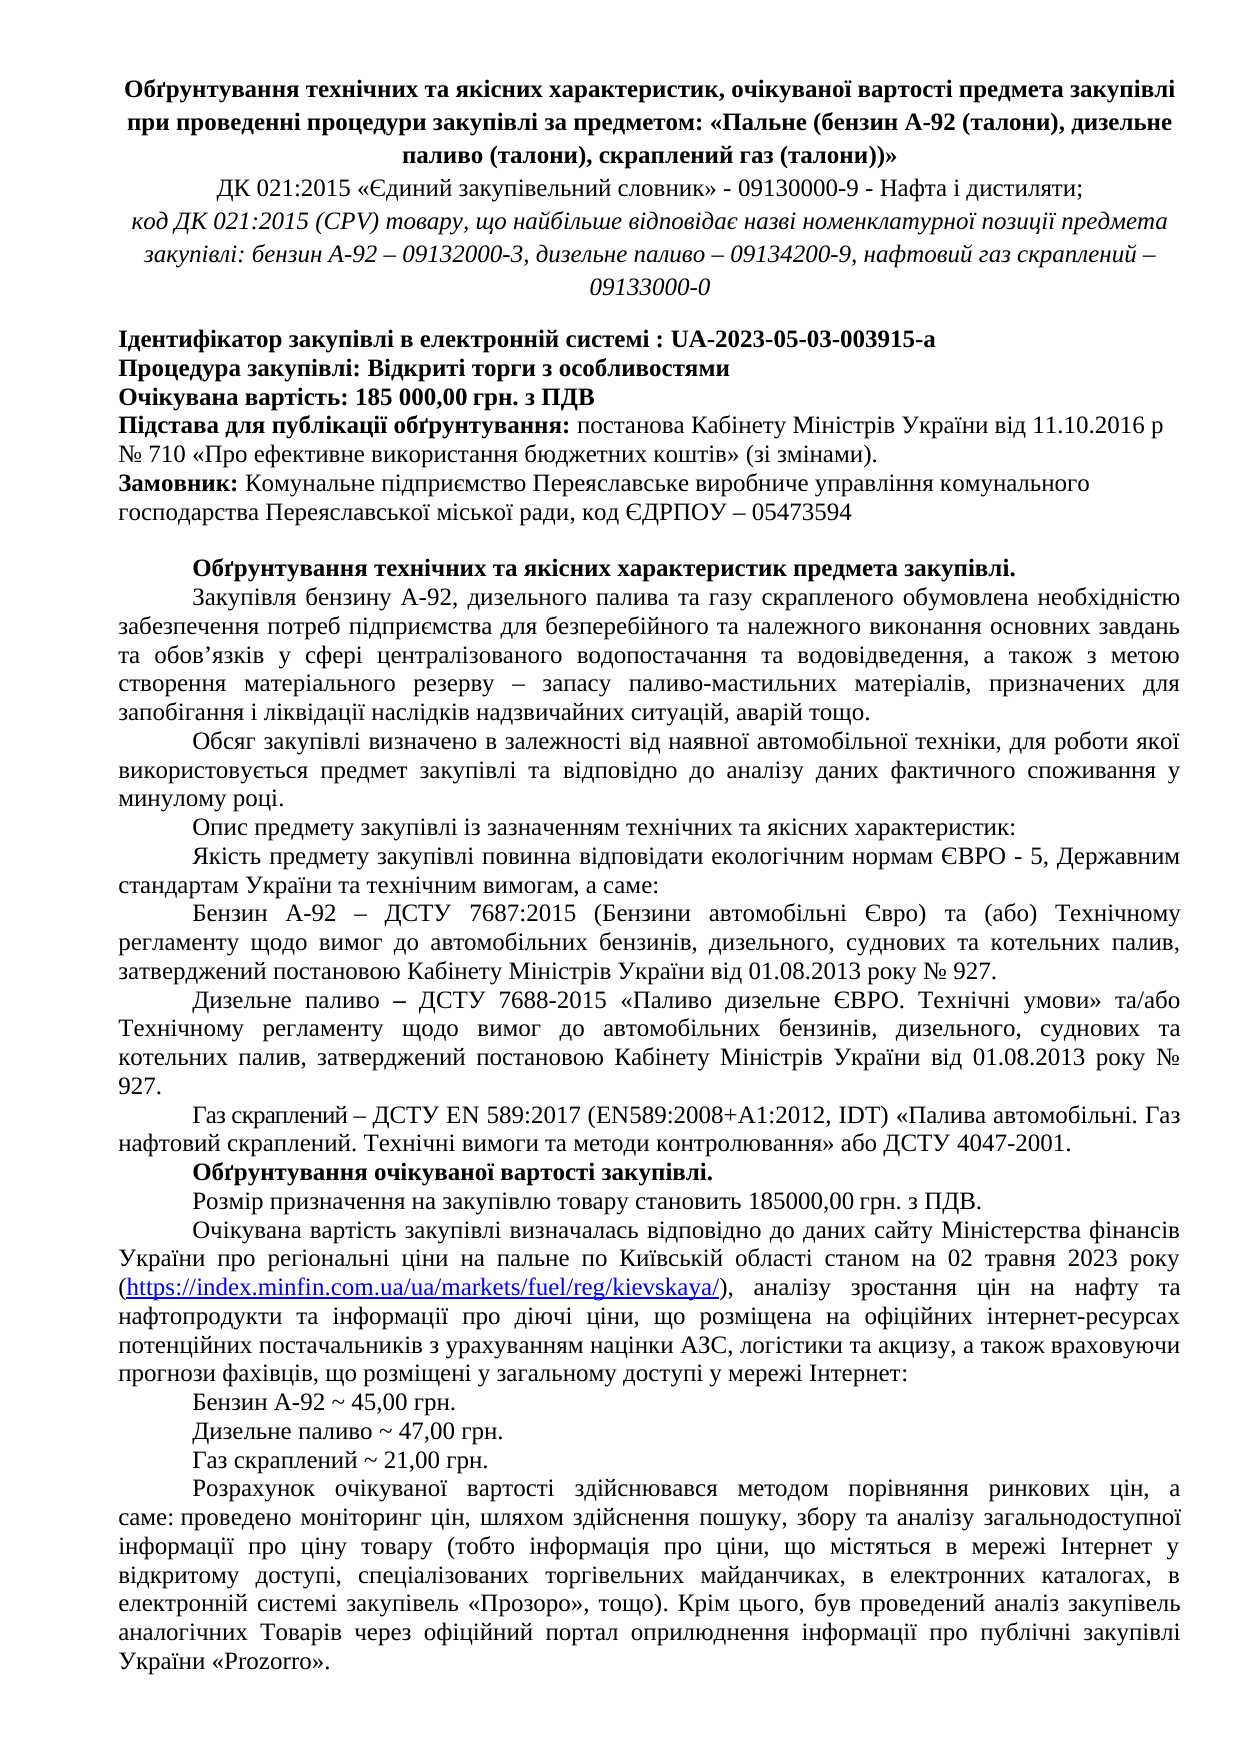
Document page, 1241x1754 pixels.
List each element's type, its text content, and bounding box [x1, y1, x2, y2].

text Газ скраплений ~ 21,00 грн. [118, 1445, 1181, 1473]
text Бензин А-92 ~ 45,00 грн. [118, 1387, 1181, 1416]
text Розмір призначення на закупівлю товару становить 185000,00 грн. з ПДВ. [118, 1186, 1181, 1215]
text Обґрунтування очікуваної вартості закупівлі. [118, 1157, 1181, 1186]
text Газ скраплений – ДСТУ EN 589:2017 (EN589:2008+А1:2012, IDT) «Палива автомобільні. Газ нафтовий скраплений. Технічні вимоги та методи контролювання» або ДСТУ 4047-2001. [118, 1100, 1181, 1157]
text Опис предмету закупівлі із зазначенням технічних та якісних характеристик: [118, 812, 1181, 841]
text Дизельне паливо ~ 47,00 грн. [118, 1416, 1181, 1445]
text Розрахунок очікуваної вартості здійснювався методом порівняння ринкових цін, а саме: проведено моніторинг цін, шляхом здійснення пошуку, збору та аналізу загальнодоступної інформації про ціну товару (тобто інформація про ціни, що містяться в мережі Інтернет у відкритому доступі, спеціалізованих торгівельних майданчиках, в електронних каталогах, в електронній системі закупівель «Прозоро», тощо). Крім цього, був проведений аналіз закупівель аналогічних Товарів через офіційний портал оприлюднення інформації про публічні закупівлі України «Prozorro». [118, 1473, 1181, 1675]
text Обґрунтування технічних та якісних характеристик, очікуваної вартості предмета закупівлі при проведенні процедури закупівлі за предметом: «Пальне (бензин А-92 (талони), дизельне паливо (талони), скраплений газ (талони))» [118, 74, 1181, 169]
text Бензин А-92 – ДСТУ 7687:2015 (Бензини автомобільні Євро) та (або) Технічному регламенту щодо вимог до автомобільних бензинів, дизельного, суднових та котельних палив, затверджений постановою Кабінету Міністрів України від 01.08.2013 року № 927. [118, 898, 1181, 985]
text код ДК 021:2015 (CPV) товару, що найбільше відповідає назві номенклатурної позиції предмета закупівлі: бензин А-92 – 09132000-3, дизельне паливо – 09134200-9, нафтовий газ скраплений – 09133000-0 [118, 206, 1181, 301]
text Ідентифікатор закупівлі в електронній системі : UA-2023-05-03-003915-a [118, 324, 1181, 353]
text Підстава для публікації обґрунтування: постанова Кабінету Міністрів України від 11.10.2016 р № 710 «Про ефективне використання бюджетних коштів» (зі змінами). [118, 410, 1181, 468]
text Процедура закупівлі: Відкриті торги з особливостями [118, 353, 1181, 382]
text Обґрунтування технічних та якісних характеристик предмета закупівлі. [118, 553, 1181, 582]
text Дизельне паливо – ДСТУ 7688-2015 «Паливо дизельне ЄВРО. Технічні умови» та/або Технічному регламенту щодо вимог до автомобільних бензинів, дизельного, суднових та котельних палив, затверджений постановою Кабінету Міністрів України від 01.08.2013 року № 927. [118, 985, 1181, 1100]
text Замовник: Комунальне підприємство Переяславське виробниче управління комунального господарства Переяславської міської ради, код ЄДРПОУ – 05473594 [118, 468, 1181, 525]
text Закупівля бензину А-92, дизельного палива та газу скрапленого обумовлена необхідністю забезпечення потреб підприємства для безперебійного та належного виконання основних завдань та обов’язків у сфері централізованого водопостачання та водовідведення, а також з метою створення матеріального резерву – запасу паливо-мастильних матеріалів, призначених для запобігання і ліквідації наслідків надзвичайних ситуацій, аварій тощо. [118, 582, 1181, 726]
text Якість предмету закупівлі повинна відповідати екологічним нормам ЄВРО - 5, Державним стандартам України та технічним вимогам, а саме: [118, 841, 1181, 898]
text Очікувана вартість закупівлі визначалась відповідно до даних сайту Міністерства фінансів України про регіональні ціни на пальне по Київській області станом на 02 травня 2023 року (https://index.minfin.com.ua/ua/markets/fuel/reg/kievskaya/), аналізу зростання цін на нафту та нафтопродукти та інформації про діючі ціни, що розміщена на офіційних інтернет-ресурсах потенційних постачальників з урахуванням націнки АЗС, логістики та акцизу, а також враховуючи прогнози фахівців, що розміщені у загальному доступі у мережі Інтернет: [118, 1215, 1181, 1330]
text Очікувана вартість: 185 000,00 грн. з ПДВ [118, 382, 1181, 410]
text ДК 021:2015 «Єдиний закупівельний словник» - 09130000-9 - Нафта і дистиляти; [118, 173, 1181, 202]
text Обсяг закупівлі визначено в залежності від наявної автомобільної техніки, для роботи якої використовується предмет закупівлі та відповідно до аналізу даних фактичного споживання у минулому році. [118, 726, 1181, 812]
